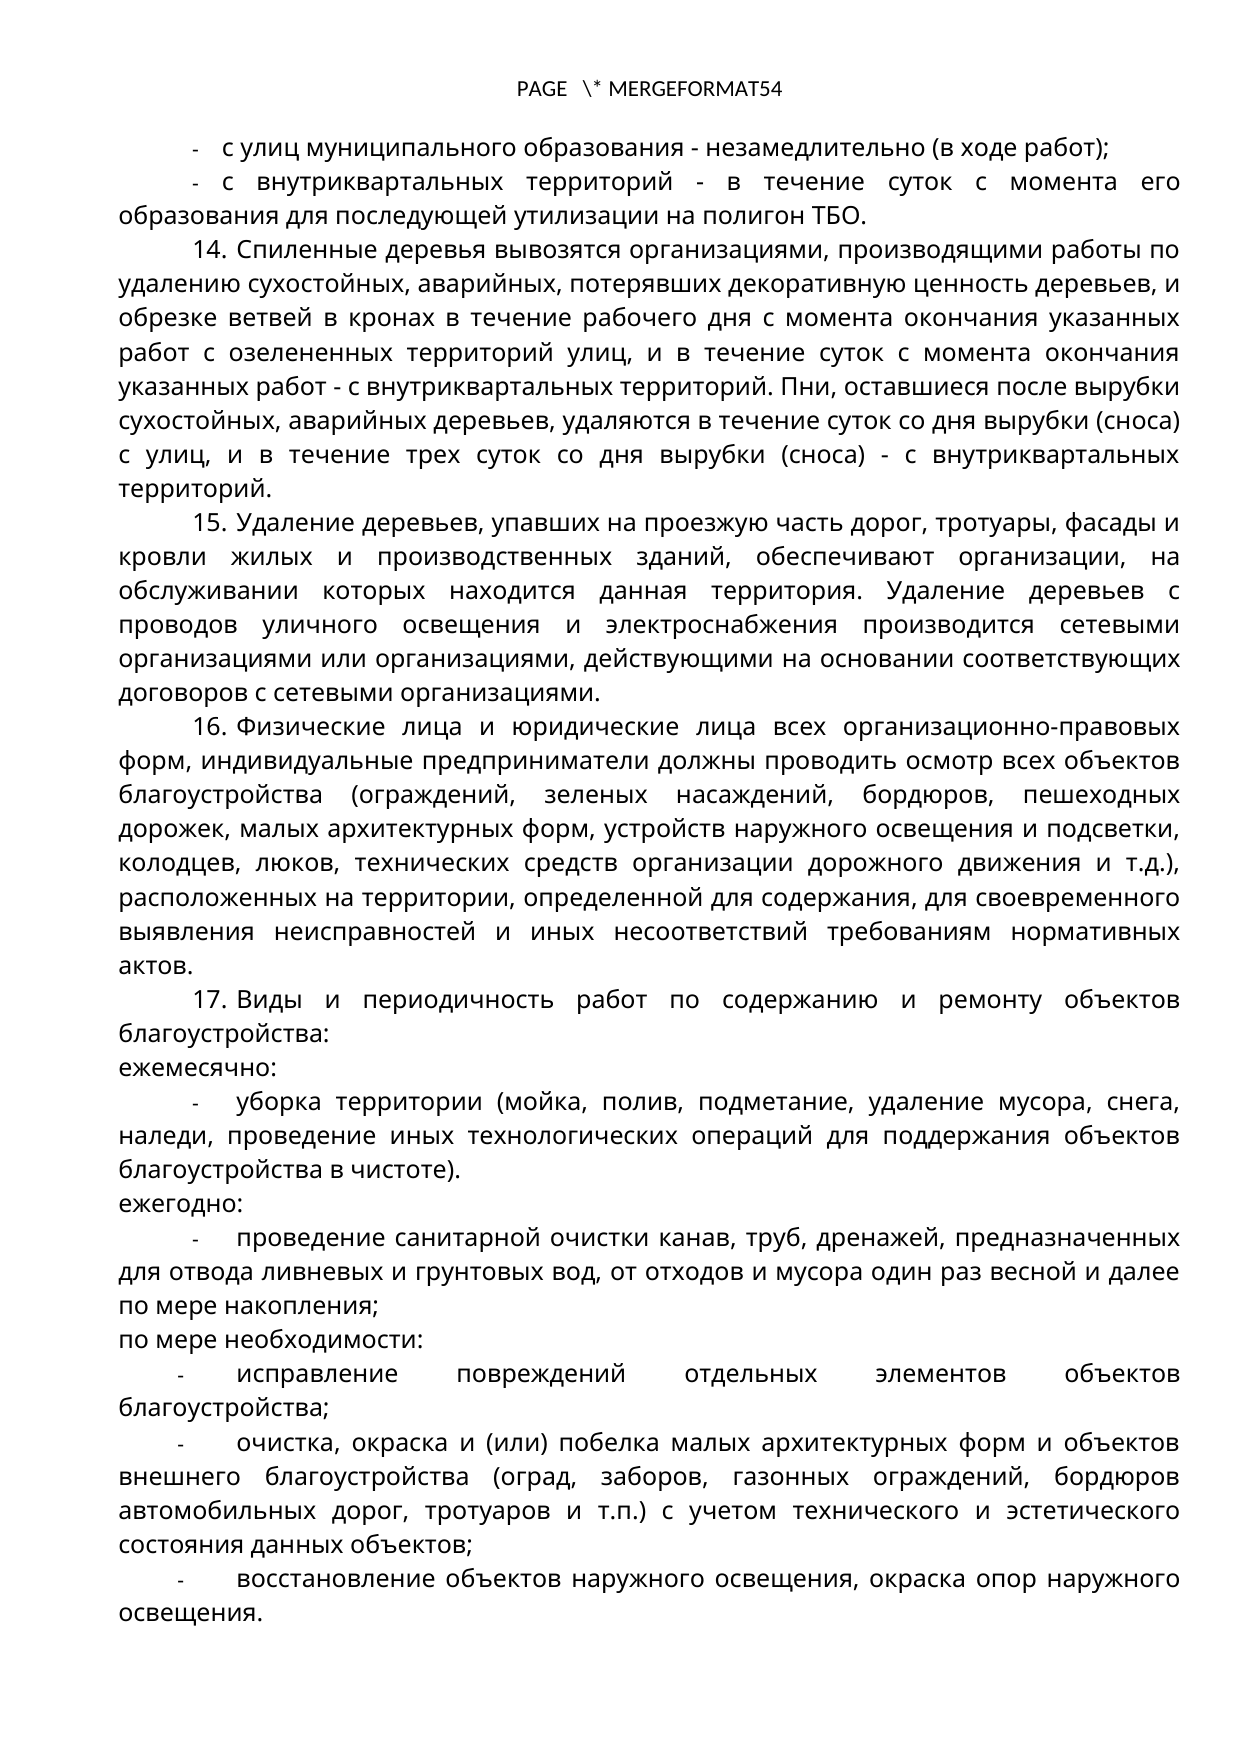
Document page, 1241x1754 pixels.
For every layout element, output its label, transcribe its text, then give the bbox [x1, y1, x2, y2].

list Виды и периодичность работ по содержанию и ремонту объектов благоустройства: [118, 981, 1181, 1049]
list Удаление деревьев, упавших на проезжую часть дорог, тротуары, фасады и кровли жилых и производственных зданий, обеспечивают организации, на обслуживании которых находится данная территория. Удаление деревьев с проводов уличного освещения и электроснабжения производится сетевыми организациями или организациями, действующими на основании соответствующих договоров с сетевыми организациями. [118, 504, 1181, 709]
list с внутриквартальных территорий - в течение суток с момента его образования для последующей утилизации на полигон ТБО. [118, 164, 1181, 232]
list Спиленные деревья вывозятся организациями, производящими работы по удалению сухостойных, аварийных, потерявших декоративную ценность деревьев, и обрезке ветвей в кронах в течение рабочего дня с момента окончания указанных работ с озелененных территорий улиц, и в течение суток с момента окончания указанных работ - с внутриквартальных территорий. Пни, оставшиеся после вырубки сухостойных, аварийных деревьев, удаляются в течение суток со дня вырубки (сноса) с улиц, и в течение трех суток со дня вырубки (сноса) - с внутриквартальных территорий. [118, 232, 1181, 504]
list очистка, окраска и (или) побелка малых архитектурных форм и объектов внешнего благоустройства (оград, заборов, газонных ограждений, бордюров автомобильных дорог, тротуаров и т.п.) с учетом технического и эстетического состояния данных объектов; [118, 1424, 1181, 1560]
list ежемесячно: [118, 1049, 1181, 1083]
list проведение санитарной очистки канав, труб, дренажей, предназначенных для отвода ливневых и грунтовых вод, от отходов и мусора один раз весной и далее по мере накопления; [118, 1220, 1181, 1322]
list по мере необходимости: [118, 1322, 1181, 1356]
list уборка территории (мойка, полив, подметание, удаление мусора, снега, наледи, проведение иных технологических операций для поддержания объектов благоустройства в чистоте). [118, 1083, 1181, 1186]
list с улиц муниципального образования - незамедлительно (в ходе работ); [118, 130, 1181, 164]
list Физические лица и юридические лица всех организационно-правовых форм, индивидуальные предприниматели должны проводить осмотр всех объектов благоустройства (ограждений, зеленых насаждений, бордюров, пешеходных дорожек, малых архитектурных форм, устройств наружного освещения и подсветки, колодцев, люков, технических средств организации дорожного движения и т.д.), расположенных на территории, определенной для содержания, для своевременного выявления неисправностей и иных несоответствий требованиям нормативных актов. [118, 709, 1181, 981]
list восстановление объектов наружного освещения, окраска опор наружного освещения. [118, 1560, 1181, 1628]
list ежегодно: [118, 1186, 1181, 1220]
list исправление повреждений отдельных элементов объектов благоустройства; [118, 1356, 1181, 1424]
